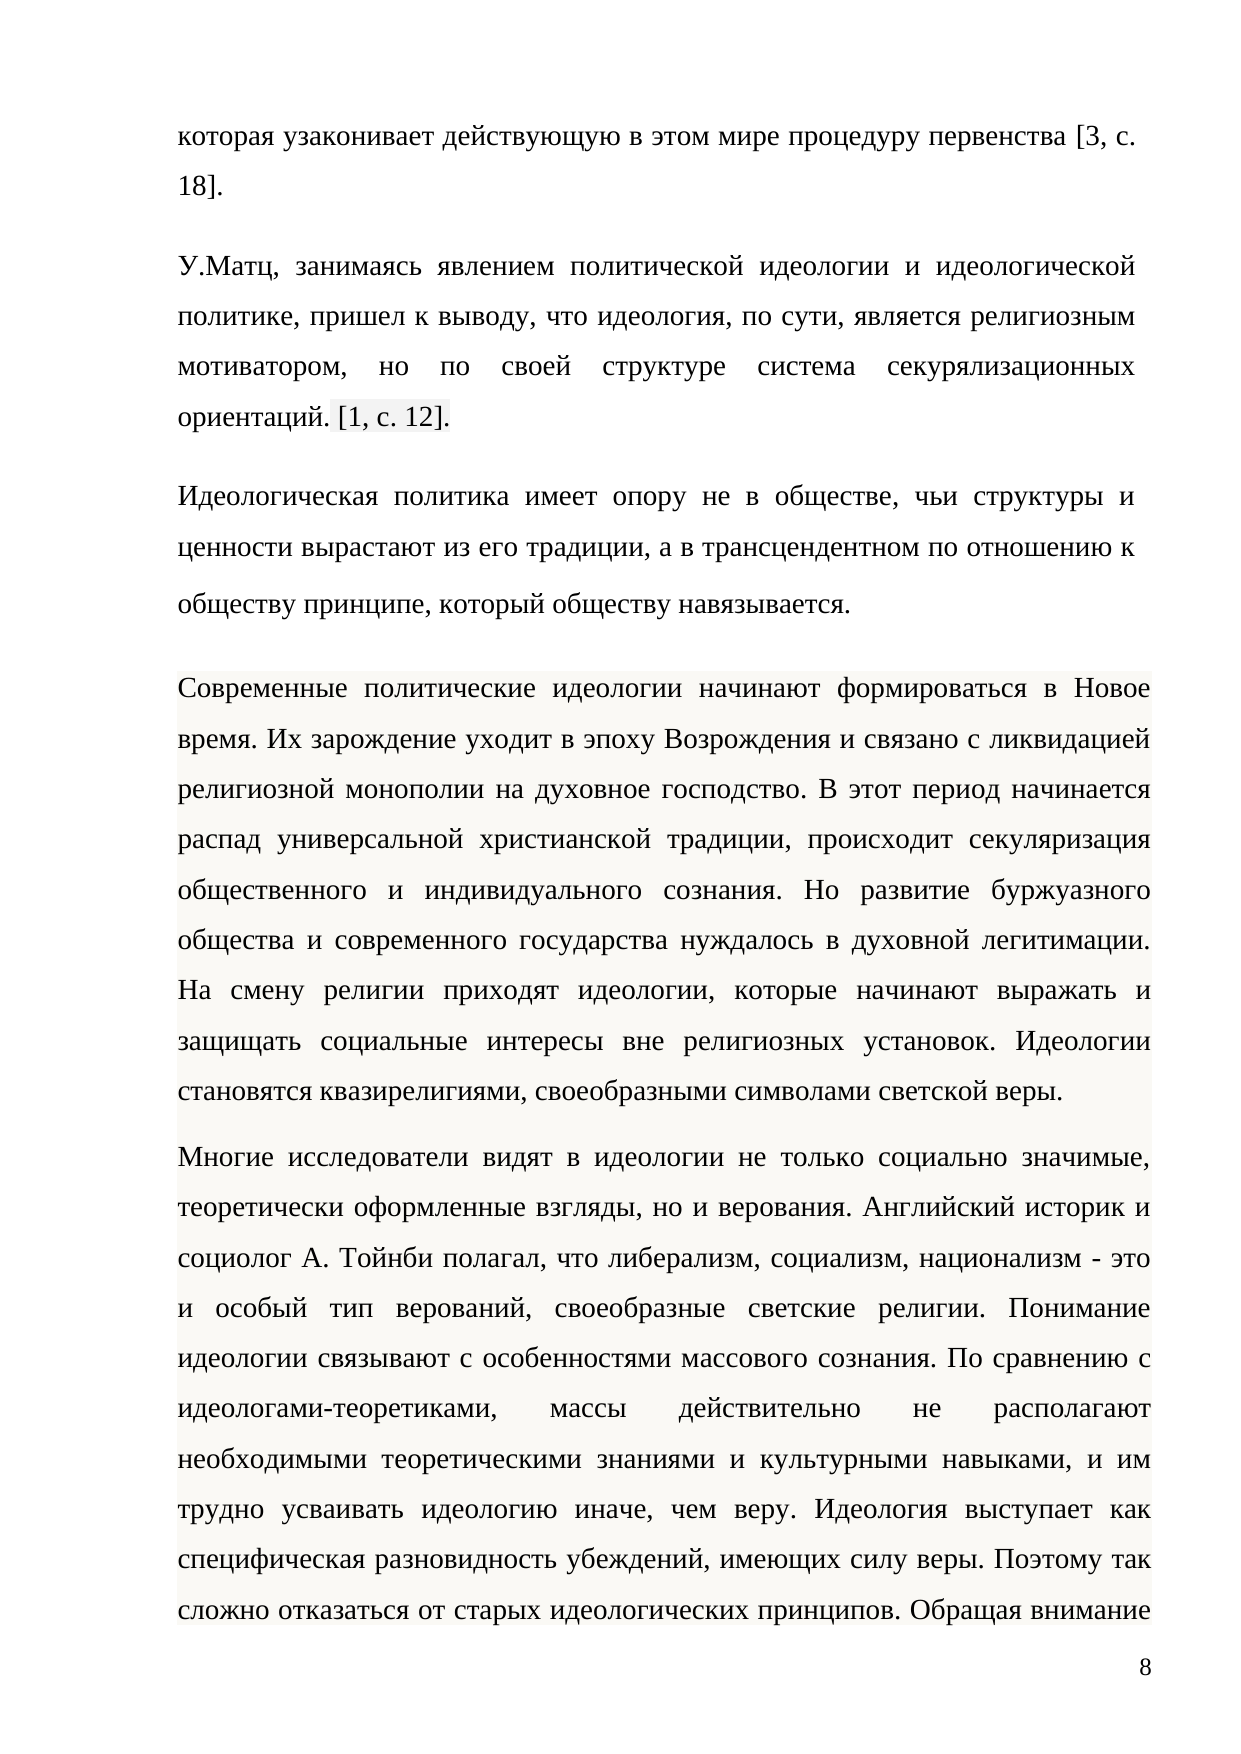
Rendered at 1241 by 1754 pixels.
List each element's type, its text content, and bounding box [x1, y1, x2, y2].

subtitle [177, 118, 1136, 202]
text Современные политические идеологии начинают формироваться в Новое время. Их зарождение уходит в эпоху Возрождения и связано с ликвидацией религиозной монополии на духовное господство. В этот период начинается распад универсальной христианской традиции, происходит секуляризация общественного и индивидуального сознания. Но развитие буржуазного общества и современного государства нуждалось в духовной легитимации. На смену религии приходят идеологии, которые начинают выражать и защищать социальные интересы вне религиозных установок. Идеологии становятся квазирелигиями, своеобразными символами светской веры. [177, 671, 1152, 1107]
subtitle Идеологическая политика имеет опору не в обществе, чьи структуры и ценности вырастают из его традиции, а в трансцендентном по отношению к обществу принципе, который обществу навязывается. [177, 478, 1136, 622]
subtitle У.Матц, занимаясь явлением политической идеологии и идеологической политике, пришел к выводу, что идеология, по сути, является религиозным мотиватором, но по своей структуре система секурялизационных ориентаций. [1, с. 12]. [177, 248, 1136, 432]
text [177, 1139, 1152, 1625]
